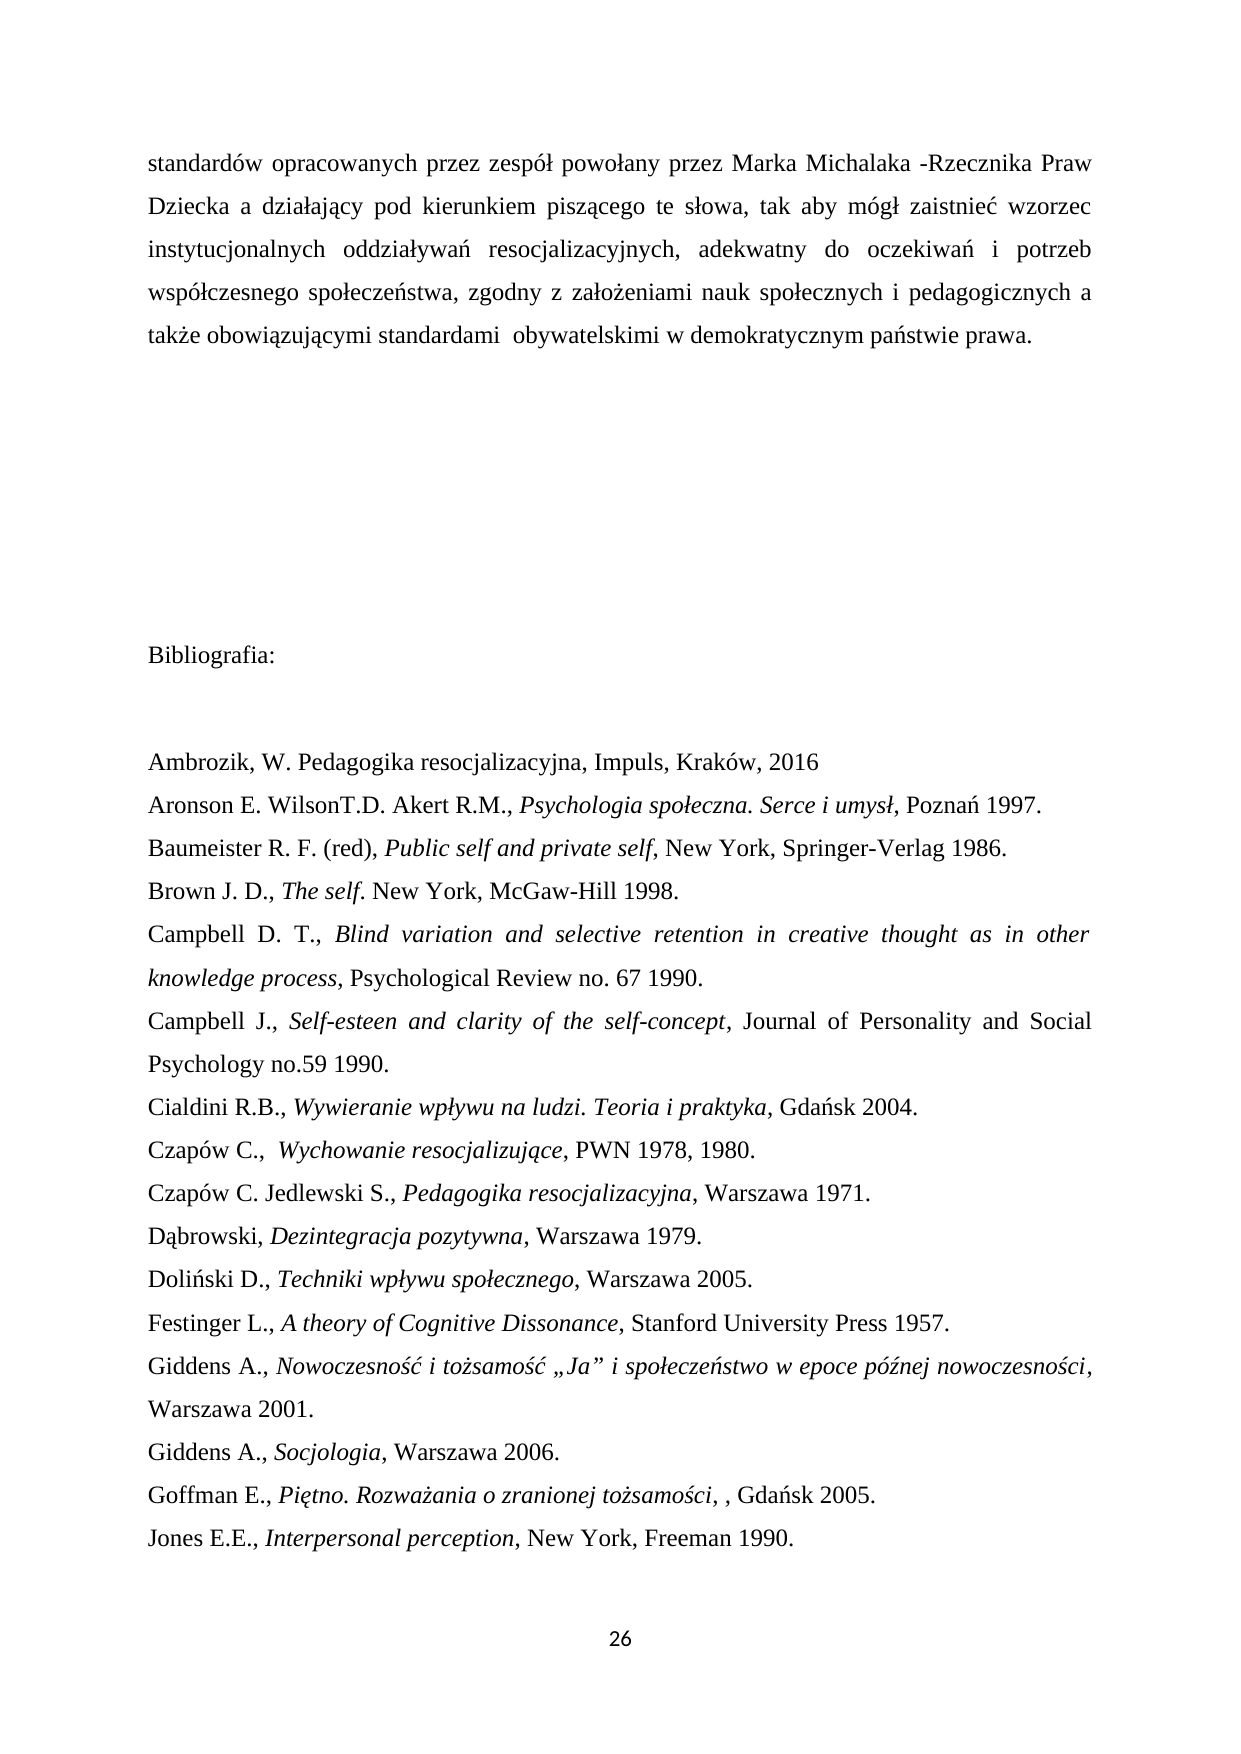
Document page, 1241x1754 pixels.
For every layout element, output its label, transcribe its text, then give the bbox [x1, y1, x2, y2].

text Giddens A., Socjologia, Warszawa 2006. [148, 1437, 1093, 1466]
text Campbell J., Self-esteen and clarity of the self-concept, Journal of Personality and Social Psychology no.59 1990. [148, 1006, 1093, 1078]
text Jones E.E., Interpersonal perception, , Freeman 1990. [148, 1523, 1093, 1552]
text Bibliografia: [148, 640, 1093, 669]
text Goffman E., Piętno. Rozważania o zranionej tożsamości, , Gdańsk 2005. [148, 1480, 1093, 1509]
text Ambrozik, W. Pedagogika resocjalizacyjna, Impuls, Kraków, 2016 [148, 747, 1093, 776]
text Czapów C. Jedlewski S., Pedagogika resocjalizacyjna, Warszawa 1971. [148, 1178, 1093, 1207]
text Czapów C., Wychowanie resocjalizujące, PWN 1978, 1980. [148, 1135, 1093, 1164]
text Festinger L., A theory of Cognitive Dissonance, Stanford University Press 1957. [148, 1308, 1093, 1336]
text Giddens A., Nowoczesność i tożsamość „Ja” i społeczeństwo w epoce późnej nowoczesności, Warszawa 2001. [148, 1351, 1093, 1423]
text Campbell D. T., Blind variation and selective retention in creative thought as in other knowledge process, Psychological Review no. 67 1990. [148, 919, 1093, 991]
text Dąbrowski, Dezintegracja pozytywna, Warszawa 1979. [148, 1221, 1093, 1250]
text Brown J. D., The self. , McGaw-Hill 1998. [148, 876, 1093, 905]
text Baumeister R. F. (red), Public self and private self, , Springer-Verlag 1986. [148, 833, 1093, 862]
text Aronson E. WilsonT.D. Akert R.M., Psychologia społeczna. Serce i umysł, 1997. [148, 790, 1093, 819]
text Doliński D., Techniki wpływu społecznego, Warszawa 2005. [148, 1264, 1093, 1293]
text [148, 148, 1093, 349]
text Cialdini R.B., Wywieranie wpływu na ludzi. Teoria i praktyka, Gdańsk 2004. [148, 1092, 1093, 1121]
